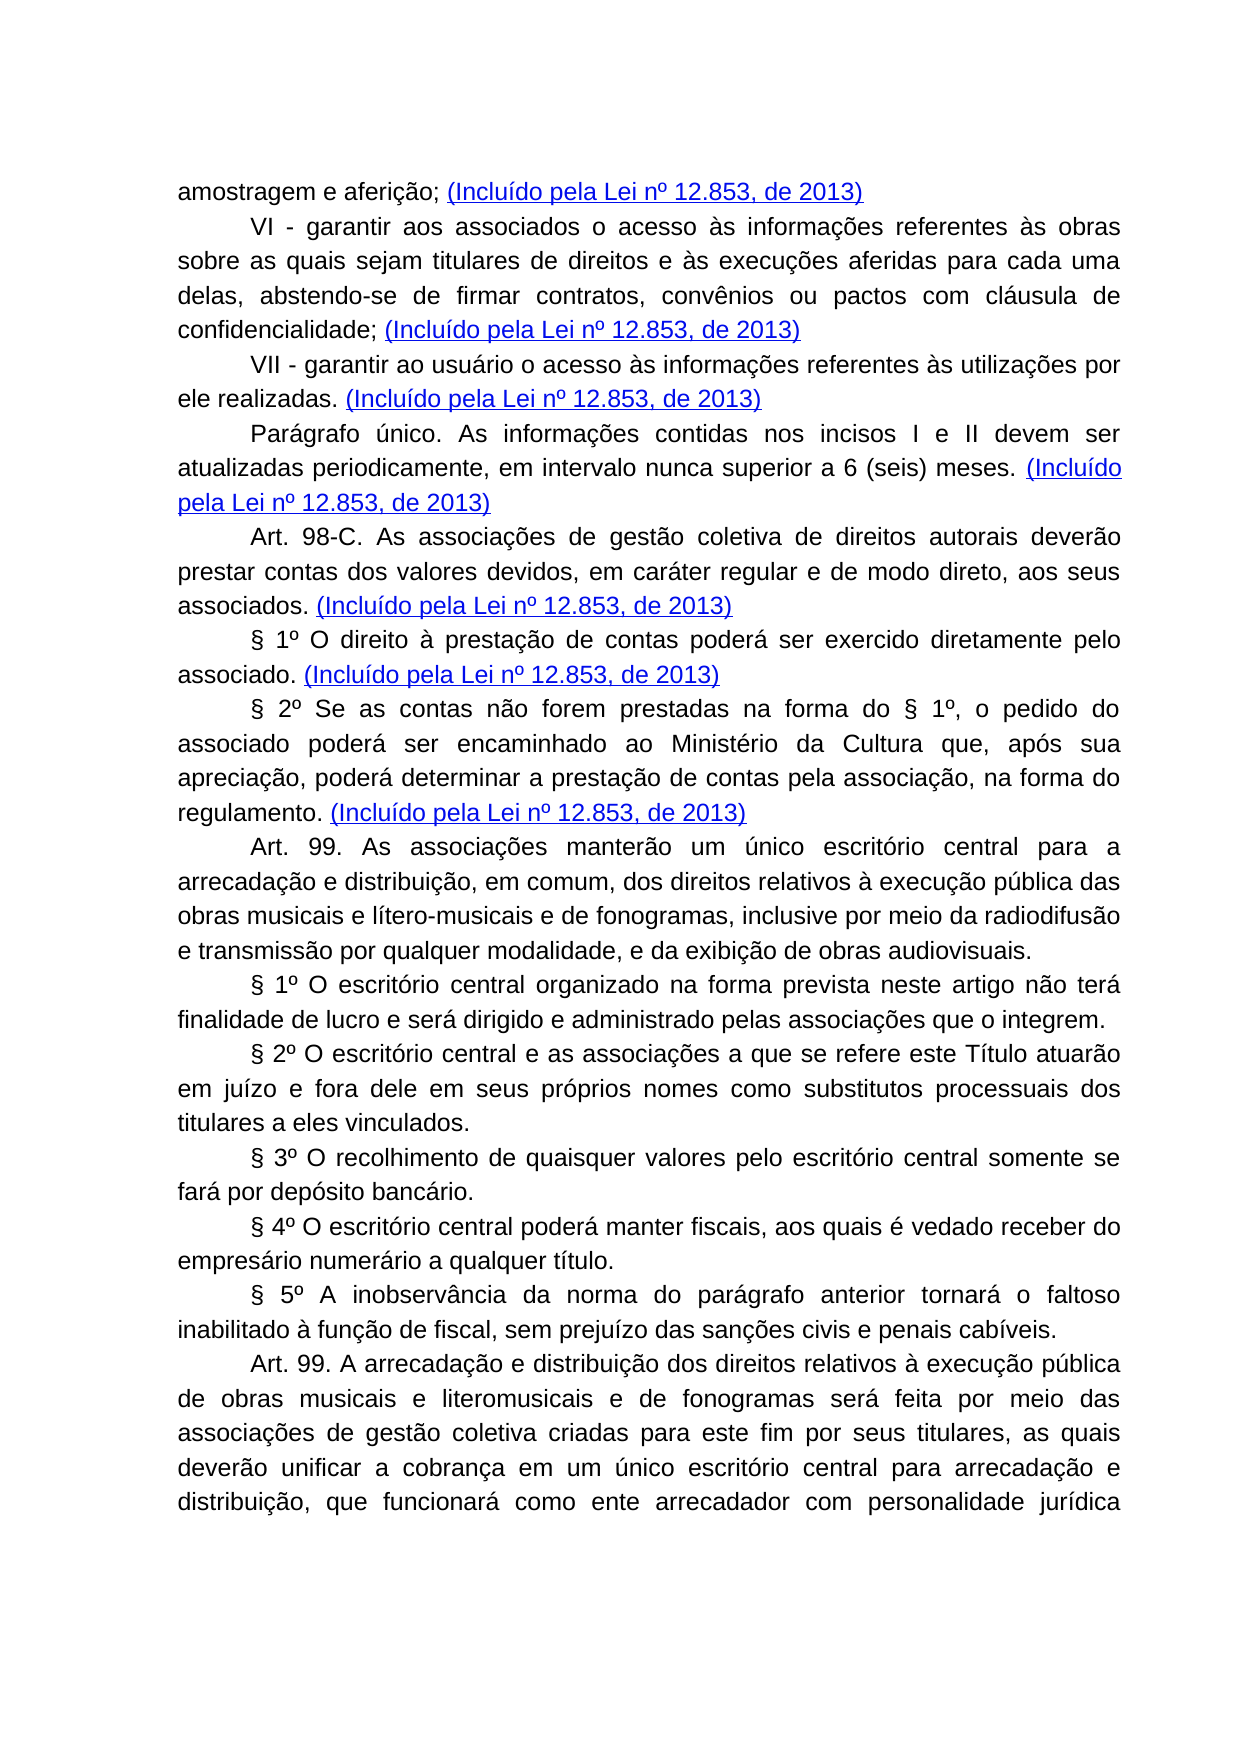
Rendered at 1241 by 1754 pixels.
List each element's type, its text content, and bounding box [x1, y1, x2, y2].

text § 1º O direito à prestação de contas poderá ser exercido diretamente pelo associado. (Incluído pela Lei nº 12.853, de 2013) [177, 625, 1122, 689]
text § 2º Se as contas não forem prestadas na forma do § 1º, o pedido do associado poderá ser encaminhado ao Ministério da Cultura que, após sua apreciação, poderá determinar a prestação de contas pela associação, na forma do regulamento. (Incluído pela Lei nº 12.853, de 2013) [177, 694, 1122, 827]
text VII - garantir ao usuário o acesso às informações referentes às utilizações por ele realizadas. (Incluído pela Lei nº 12.853, de 2013) [177, 349, 1122, 413]
text § 3º O recolhimento de quaisquer valores pelo escritório central somente se fará por depósito bancário. [177, 1143, 1122, 1206]
text Art. 98-C. As associações de gestão coletiva de direitos autorais deverão prestar contas dos valores devidos, em caráter regular e de modo direto, aos seus associados. (Incluído pela Lei nº 12.853, de 2013) [177, 522, 1122, 620]
text § 5º A inobservância da norma do parágrafo anterior tornará o faltoso inabilitado à função de fiscal, sem prejuízo das sanções civis e penais cabíveis. [177, 1281, 1122, 1344]
text § 4º O escritório central poderá manter fiscais, aos quais é vedado receber do empresário numerário a qualquer título. [177, 1212, 1122, 1275]
text § 1º O escritório central organizado na forma prevista neste artigo não terá finalidade de lucro e será dirigido e administrado pelas associações que o integrem. [177, 970, 1122, 1033]
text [177, 1349, 1122, 1516]
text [177, 177, 1122, 206]
text Art. 99. As associações manterão um único escritório central para a arrecadação e distribuição, em comum, dos direitos relativos à execução pública das obras musicais e lítero-musicais e de fonogramas, inclusive por meio da radiodifusão e transmissão por qualquer modalidade, e da exibição de obras audiovisuais. [177, 832, 1122, 964]
text Parágrafo único. As informações contidas nos incisos I e II devem ser atualizadas periodicamente, em intervalo nunca superior a 6 (seis) meses. (Incluído pela Lei nº 12.853, de 2013) [177, 418, 1122, 516]
text § 2º O escritório central e as associações a que se refere este Título atuarão em juízo e fora dele em seus próprios nomes como substitutos processuais dos titulares a eles vinculados. [177, 1039, 1122, 1137]
text VI - garantir aos associados o acesso às informações referentes às obras sobre as quais sejam titulares de direitos e às execuções aferidas para cada uma delas, abstendo-se de firmar contratos, convênios ou pactos com cláusula de confidencialidade; (Incluído pela Lei nº 12.853, de 2013) [177, 212, 1122, 344]
